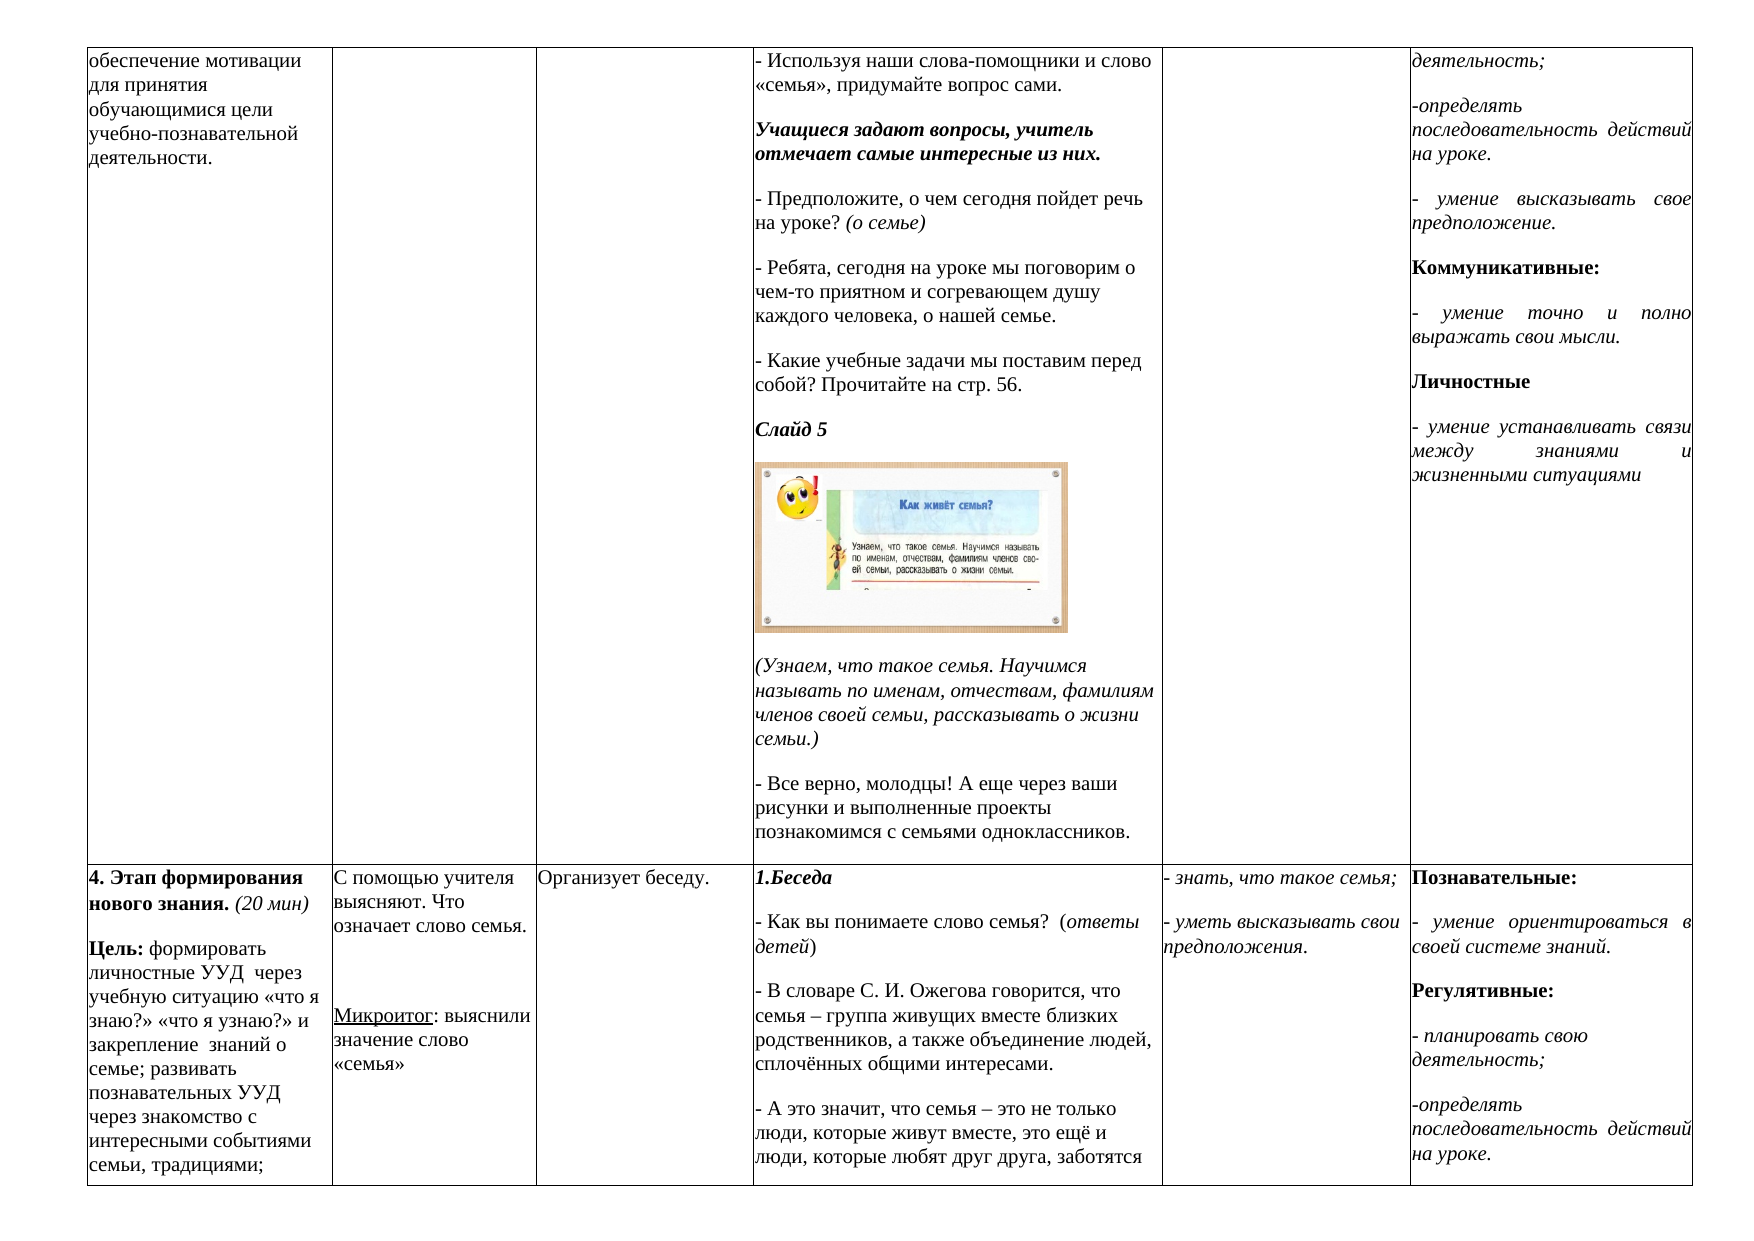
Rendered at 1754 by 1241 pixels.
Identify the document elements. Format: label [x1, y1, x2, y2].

table_cell [754, 865, 1162, 1185]
table_cell [1411, 865, 1692, 1185]
table_cell [333, 865, 536, 1185]
table_cell [537, 48, 753, 863]
table_cell [1163, 48, 1410, 863]
table_cell [88, 865, 332, 1185]
picture [754, 462, 1068, 633]
table_cell [1411, 48, 1692, 863]
table_cell [333, 48, 536, 863]
table_cell [754, 48, 1162, 863]
table_cell [88, 48, 332, 863]
table_cell [1163, 865, 1410, 1185]
table_cell [537, 865, 753, 1185]
